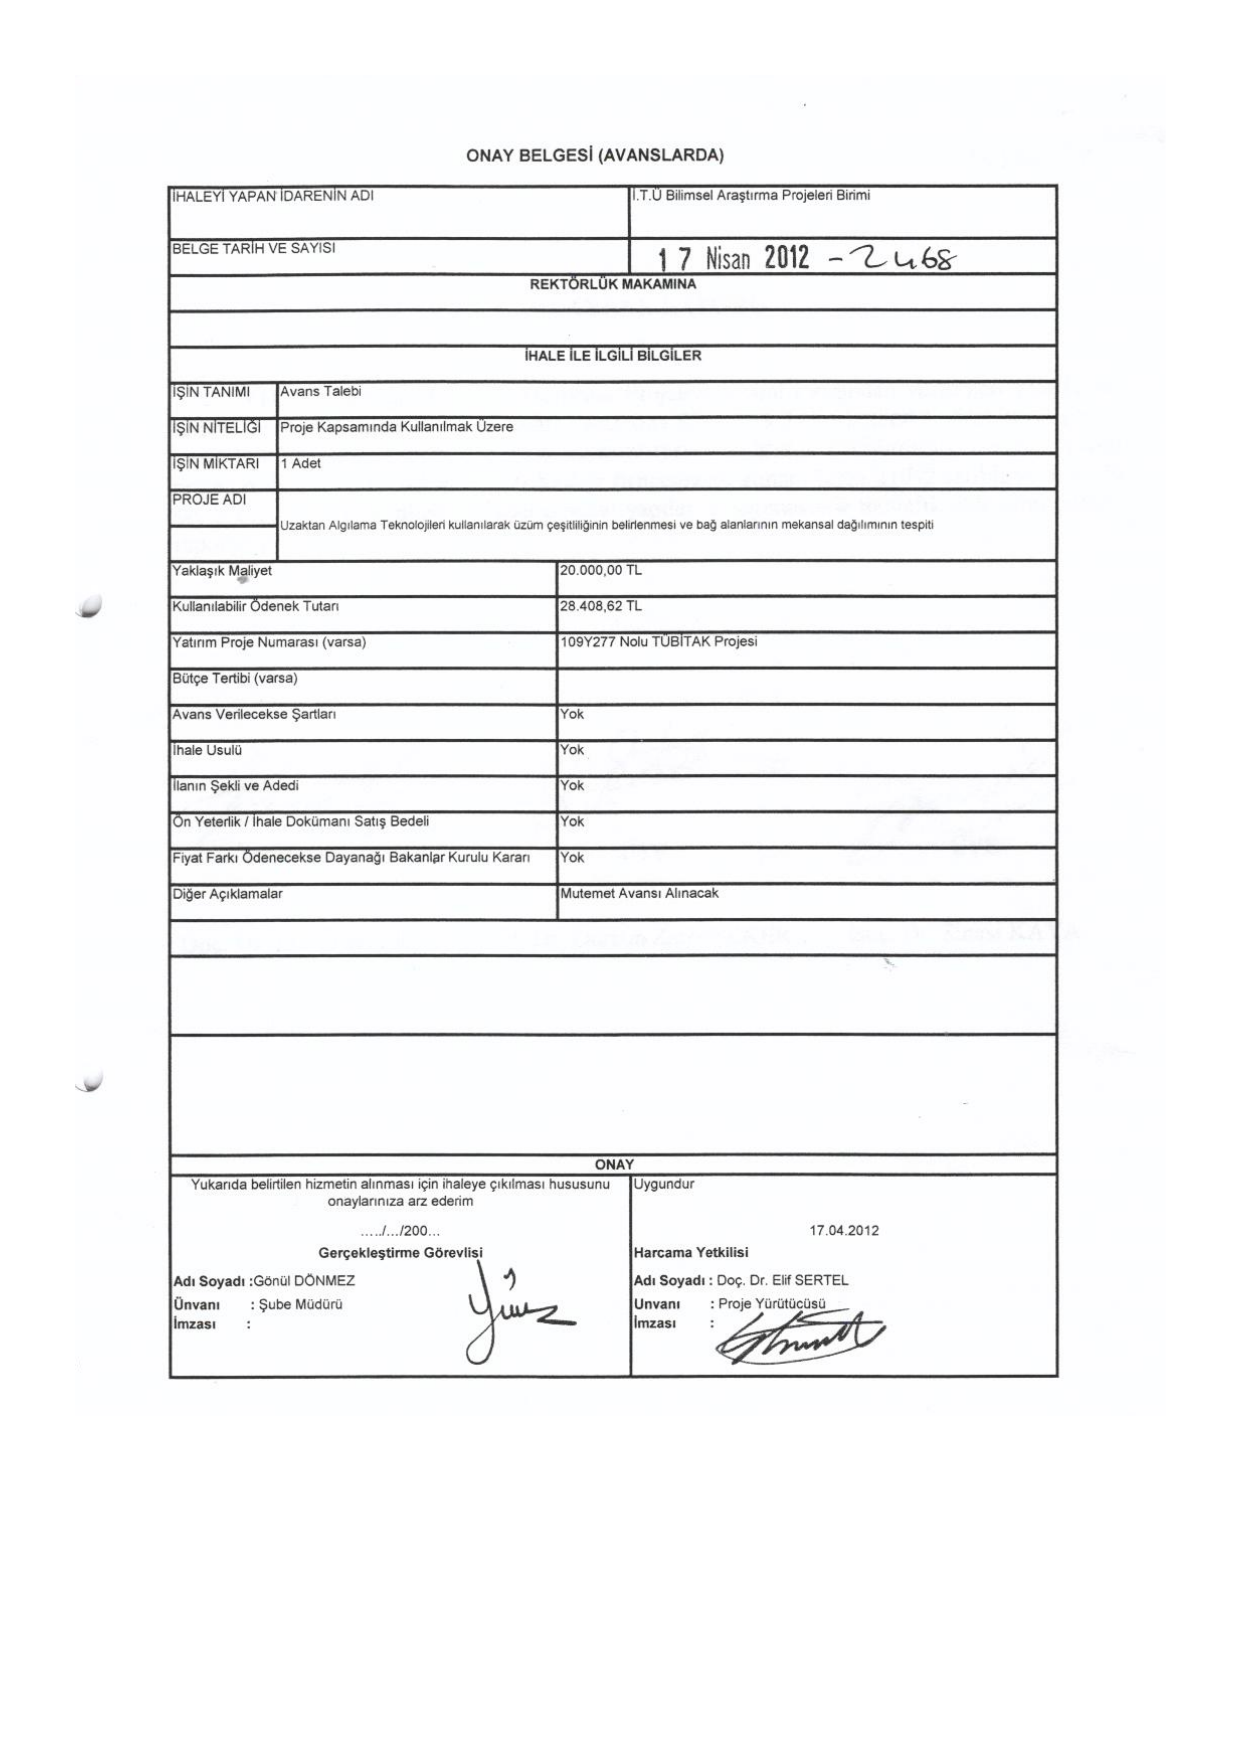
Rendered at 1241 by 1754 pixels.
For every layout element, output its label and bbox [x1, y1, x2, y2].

picture [75, 75, 1166, 1416]
